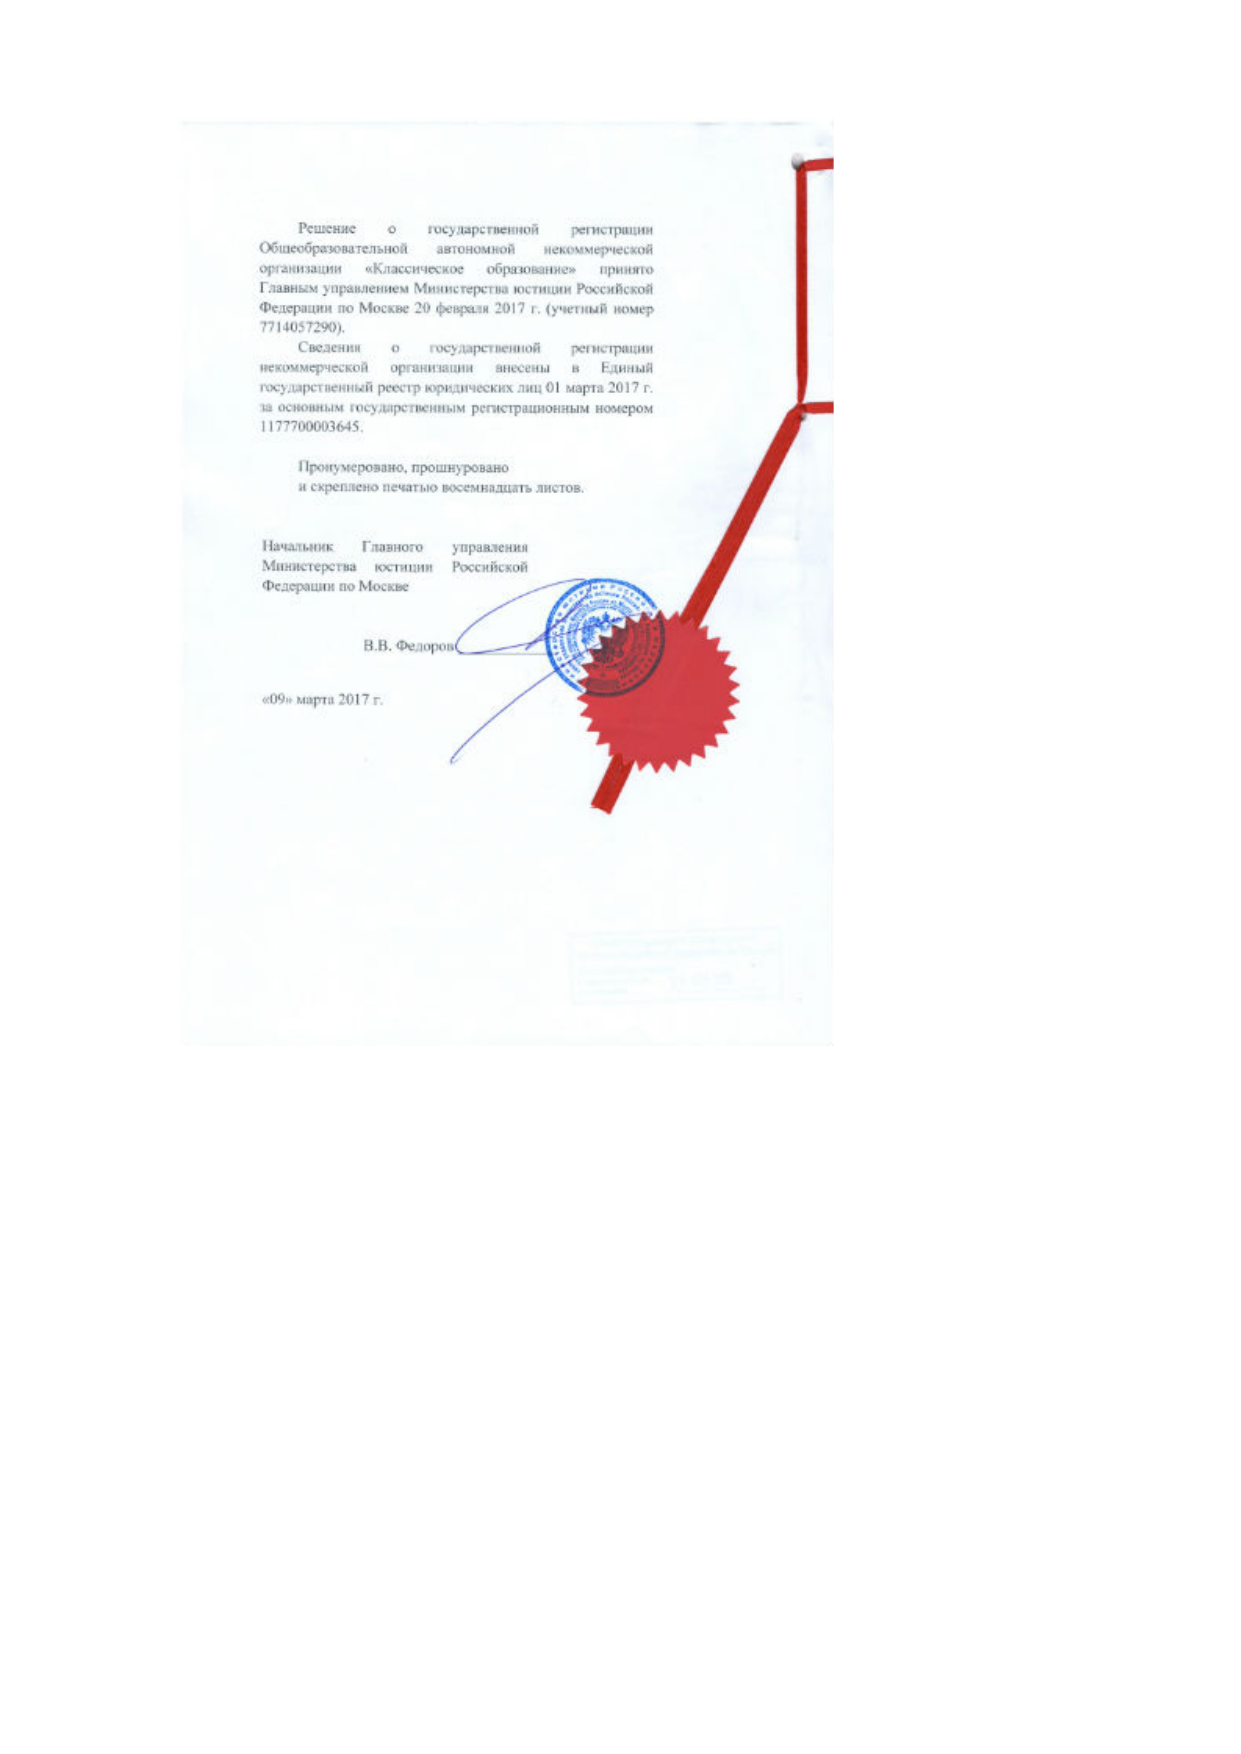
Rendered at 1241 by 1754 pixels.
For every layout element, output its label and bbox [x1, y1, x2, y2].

picture [177, 118, 834, 1046]
